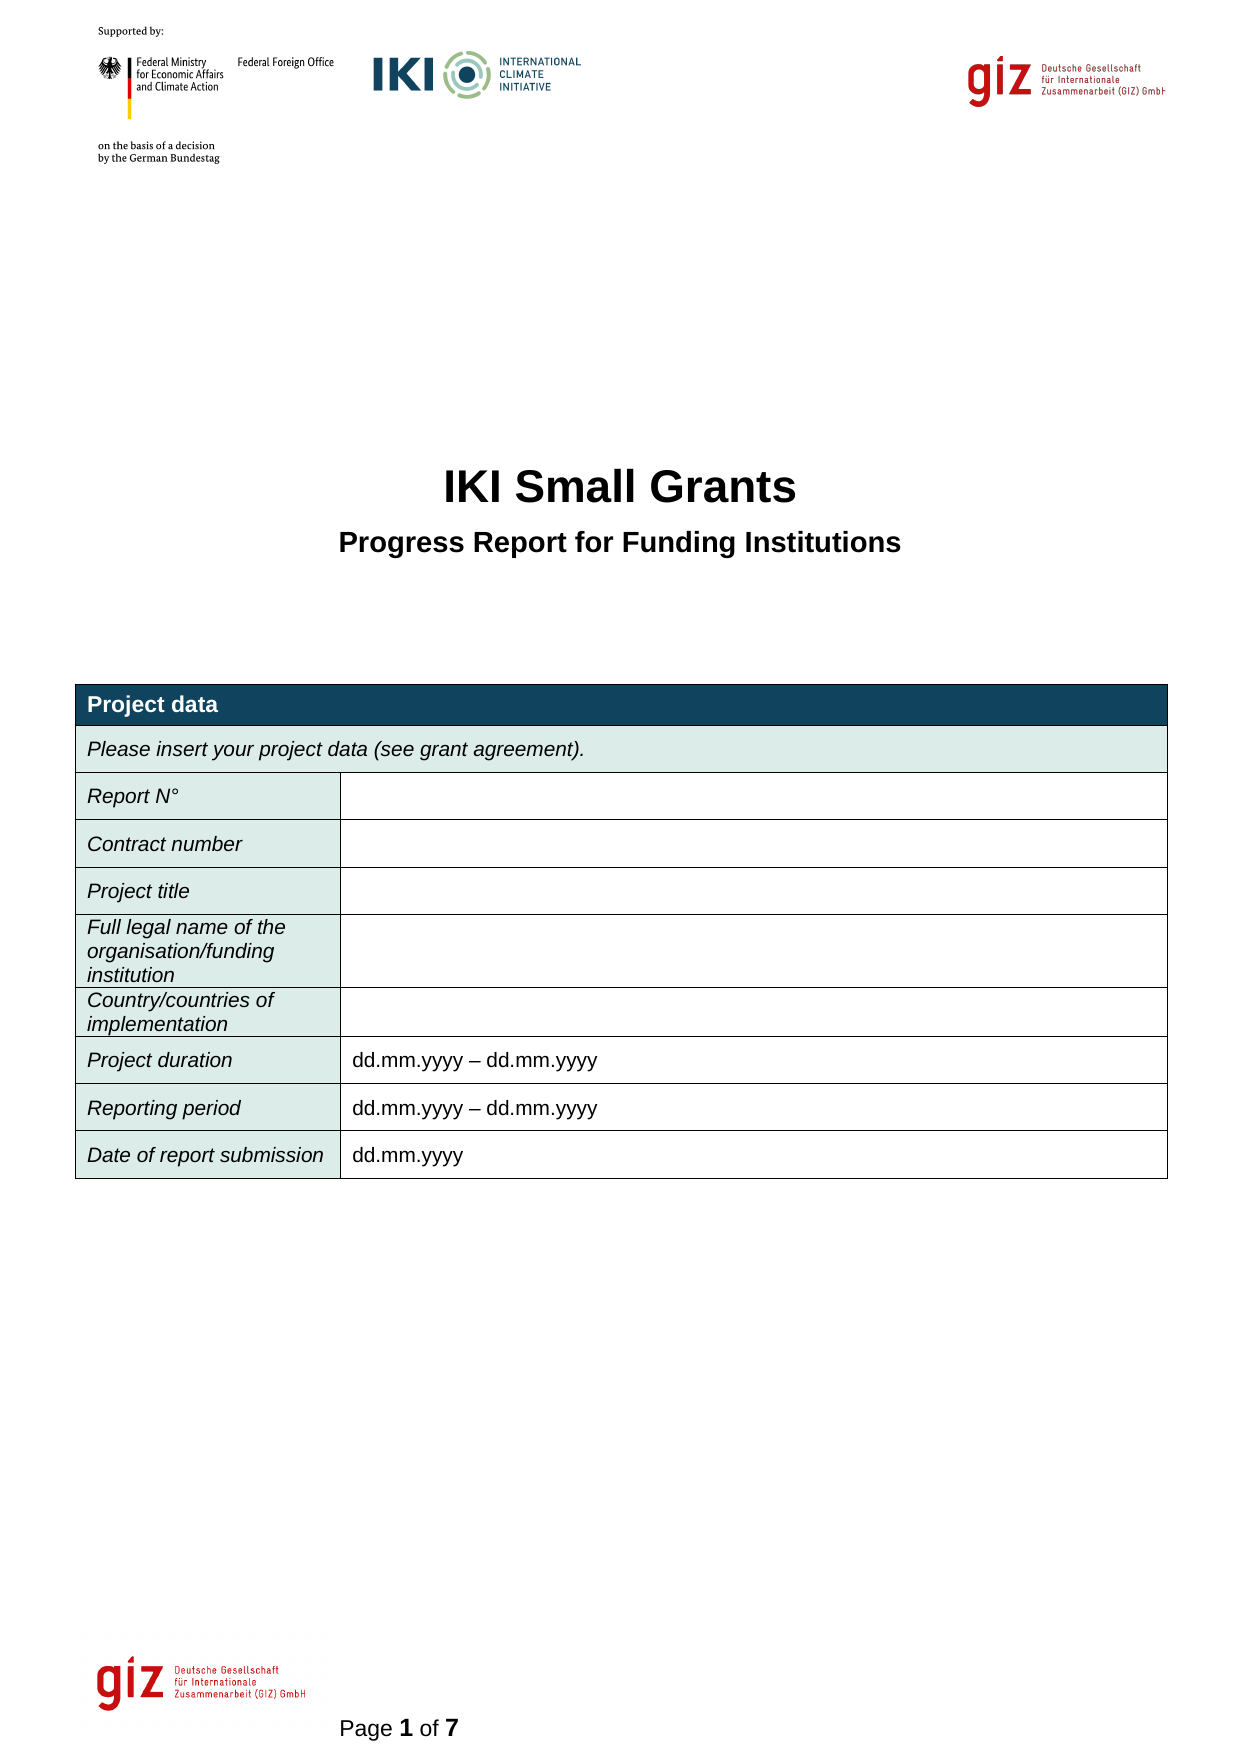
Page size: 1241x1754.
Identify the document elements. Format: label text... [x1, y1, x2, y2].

table_cell [341, 915, 1167, 987]
table_cell [341, 988, 1167, 1036]
table_cell Report N° [76, 773, 340, 819]
table_header Project data [76, 685, 1167, 725]
table_cell [341, 820, 1167, 867]
table_cell dd.mm.yyyy [341, 1131, 1167, 1178]
table_cell Project title [76, 868, 340, 914]
table_cell Date of report submission [76, 1131, 340, 1178]
table_cell dd.mm.yyyy – dd.mm.yyyy [341, 1084, 1167, 1130]
table_cell [341, 773, 1167, 819]
table_cell dd.mm.yyyy – dd.mm.yyyy [341, 1037, 1167, 1083]
picture [75, 6, 598, 184]
table_cell Full legal name of the organisation/funding institution [76, 915, 340, 987]
table_cell Country/countries of implementation [76, 988, 340, 1036]
table_cell [341, 868, 1167, 914]
text IKI Small Grants [75, 460, 1165, 512]
table_cell Contract number [76, 820, 340, 867]
text Progress Report for Funding Institutions [75, 525, 1165, 558]
picture [968, 56, 1166, 107]
picture [75, 1626, 340, 1737]
table_cell Project duration [76, 1037, 340, 1083]
table_cell Reporting period [76, 1084, 340, 1130]
table_cell Please insert your project data (see grant agreement). [76, 726, 1167, 772]
